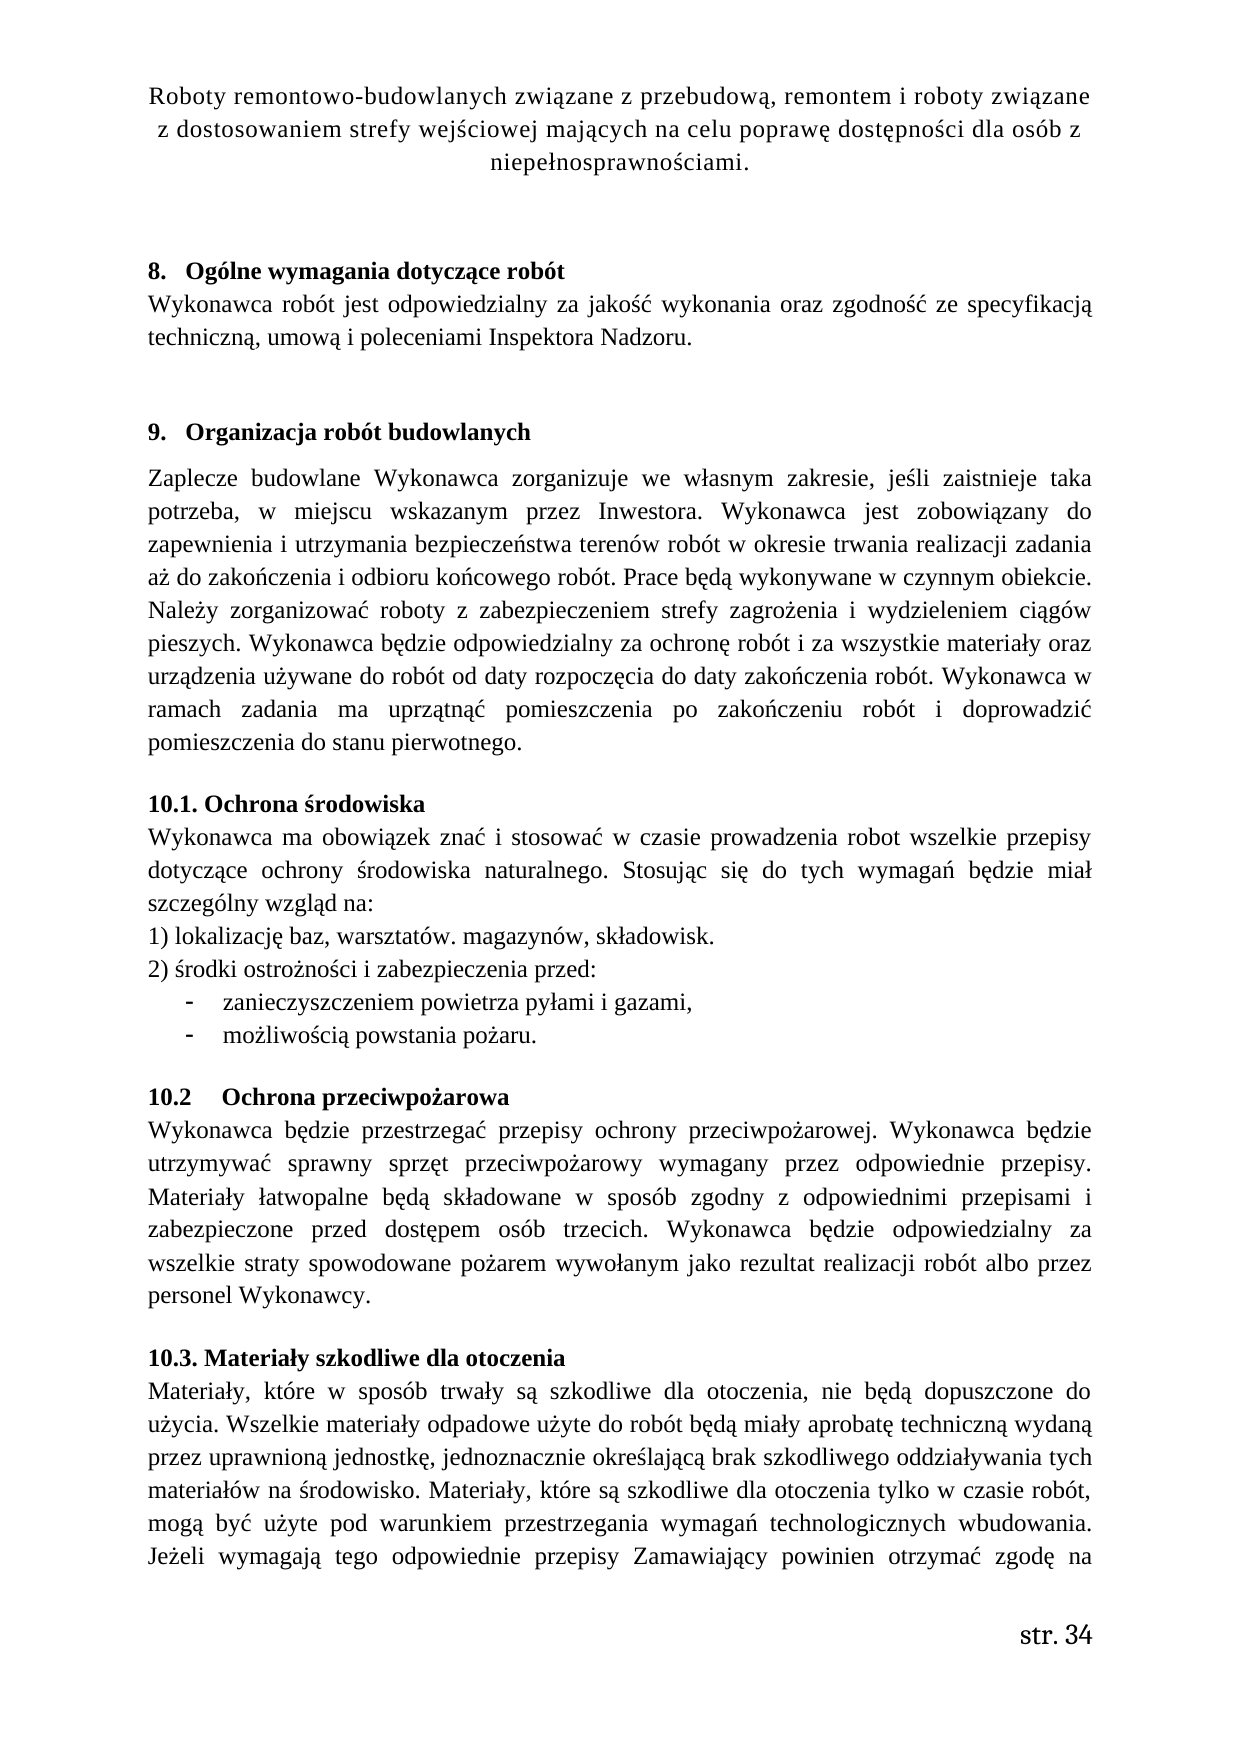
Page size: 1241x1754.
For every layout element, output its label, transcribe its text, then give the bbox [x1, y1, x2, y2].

text Wykonawca będzie przestrzegać przepisy ochrony przeciwpożarowej. Wykonawca będzie utrzymywać sprawny sprzęt przeciwpożarowy wymagany przez odpowiednie przepisy. Materiały łatwopalne będą składowane w sposób zgodny z odpowiednimi przepisami i zabezpieczone przed dostępem osób trzecich. Wykonawca będzie odpowiedzialny za wszelkie straty spowodowane pożarem wywołanym jako rezultat realizacji robót albo przez personel Wykonawcy. [148, 1116, 1093, 1309]
text 1) lokalizację baz, warsztatów. magazynów, składowisk. [148, 921, 1093, 950]
text Wykonawca ma obowiązek znać i stosować w czasie prowadzenia robot wszelkie przepisy dotyczące ochrony środowiska naturalnego. Stosując się do tych wymagań będzie miał szczególny wzgląd na: [148, 822, 1093, 917]
text 10.1. Ochrona środowiska [148, 789, 1093, 818]
text 2) środki ostrożności i zabezpieczenia przed: [148, 954, 1093, 983]
list zanieczyszczeniem powietrza pyłami i gazami, [185, 987, 1093, 1016]
list Organizacja robót budowlanych [148, 417, 1093, 446]
list Ochrona przeciwpożarowa [148, 1082, 1093, 1111]
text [148, 1376, 1093, 1570]
text Wykonawca robót jest odpowiedzialny za jakość wykonania oraz zgodność ze specyfikacją techniczną, umową i poleceniami Inspektora Nadzoru. [148, 289, 1093, 351]
list Ogólne wymagania dotyczące robót [148, 256, 1093, 285]
text 10.3. Materiały szkodliwe dla otoczenia [148, 1343, 1093, 1372]
text Zaplecze budowlane Wykonawca zorganizuje we własnym zakresie, jeśli zaistnieje taka potrzeba, w miejscu wskazanym przez Inwestora. Wykonawca jest zobowiązany do zapewnienia i utrzymania bezpieczeństwa terenów robót w okresie trwania realizacji zadania aż do zakończenia i odbioru końcowego robót. Prace będą wykonywane w czynnym obiekcie. Należy zorganizować roboty z zabezpieczeniem strefy zagrożenia i wydzieleniem ciągów pieszych. Wykonawca będzie odpowiedzialny za ochronę robót i za wszystkie materiały oraz urządzenia używane do robót od daty rozpoczęcia do daty zakończenia robót. Wykonawca w ramach zadania ma uprzątnąć pomieszczenia po zakończeniu robót i doprowadzić pomieszczenia do stanu pierwotnego. [148, 463, 1093, 756]
list możliwością powstania pożaru. [185, 1020, 1093, 1049]
